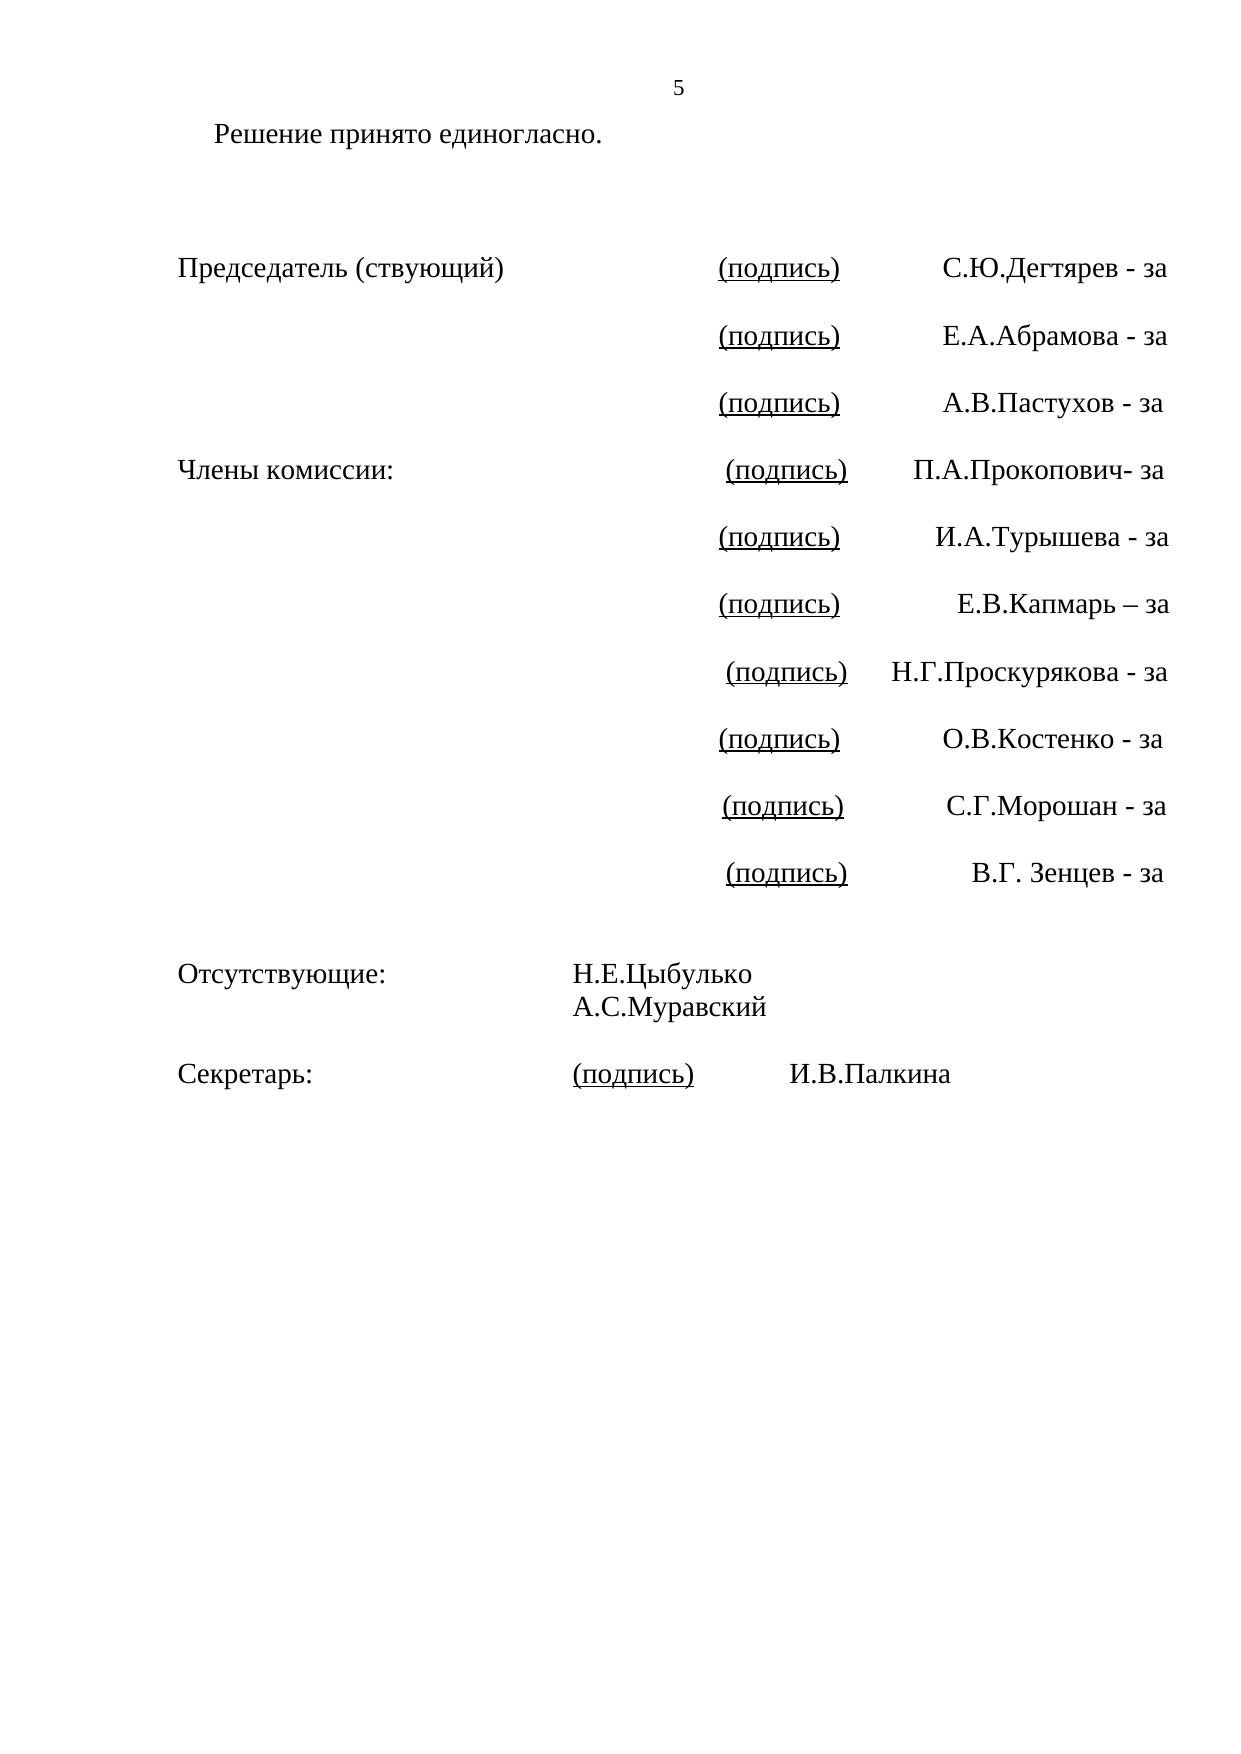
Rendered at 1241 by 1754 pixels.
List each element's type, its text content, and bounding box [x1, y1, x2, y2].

text Отсутствующие: Н.Е.Цыбулько А.С.Муравский [177, 956, 768, 1023]
text (подпись) С.Г.Морошан - за [722, 788, 1192, 822]
text Решение принято единогласно. [214, 116, 1192, 150]
text Секретарь: (подпись) И.В.Палкина [177, 1057, 1192, 1090]
text Члены комиссии: (подпись) П.А.Прокопович- за [177, 452, 1192, 486]
text (подпись) О.В.Костенко - за [718, 721, 1192, 754]
text (подпись) И.А.Турышева - за [718, 519, 1192, 553]
text (подпись) Н.Г.Проскурякова - за [726, 654, 1192, 687]
text (подпись) Е.В.Капмарь – за [718, 587, 1192, 620]
text (подпись) В.Г. Зенцев - за [726, 855, 1192, 889]
text (подпись) Е.А.Абрамова - за [718, 318, 1192, 351]
text (подпись) А.В.Пастухов - за [718, 385, 1192, 418]
text Председатель (ствующий) (подпись) С.Ю.Дегтярев - за [177, 251, 1192, 284]
